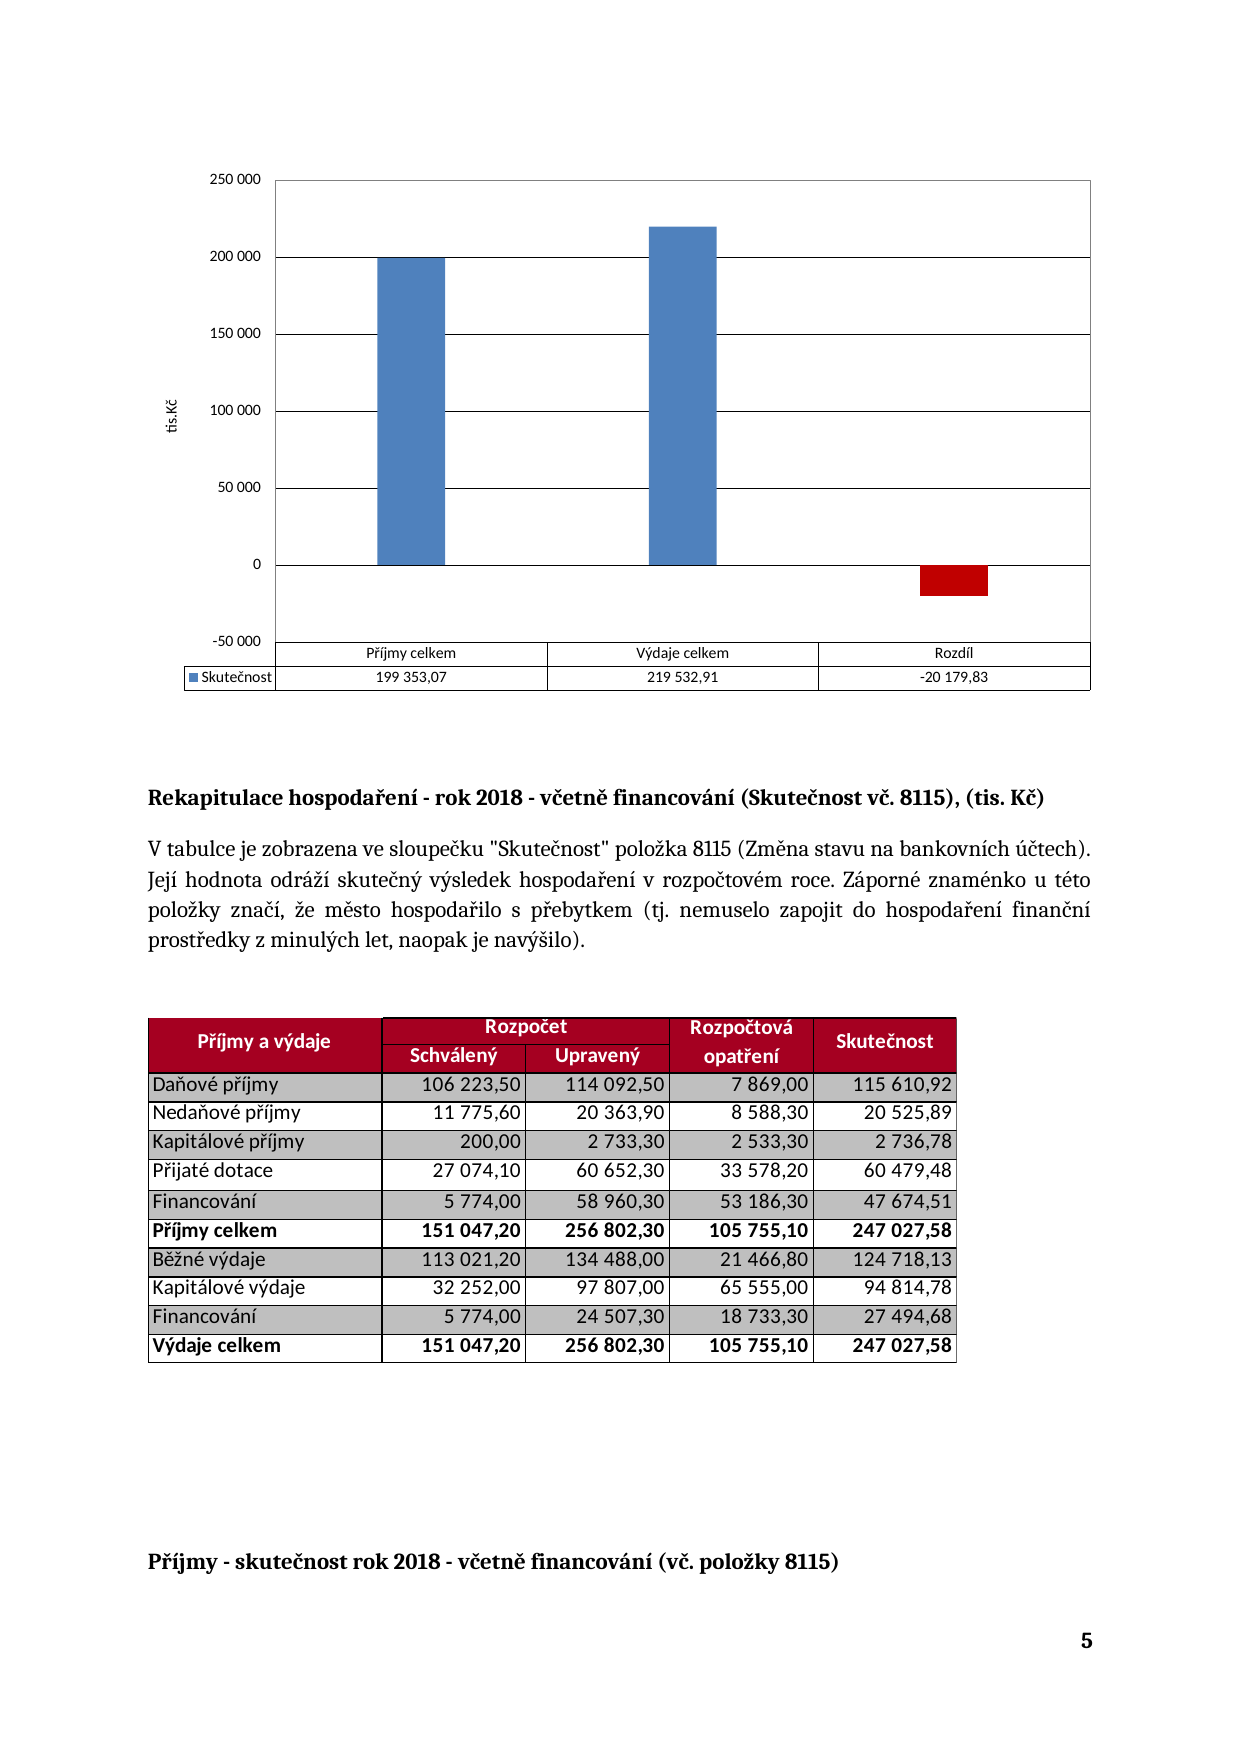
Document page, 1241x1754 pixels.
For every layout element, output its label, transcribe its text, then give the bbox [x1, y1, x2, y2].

text Rekapitulace hospodaření - rok 2018 - včetně financování (Skutečnost vč. 8115), (tis. Kč) [148, 785, 1093, 812]
text V tabulce je zobrazena ve sloupečku "Skutečnost" položka 8115 (Změna stavu na bankovních účtech). Její hodnota odráží skutečný výsledek hospodaření v rozpočtovém roce. Záporné znaménko u této položky značí, že město hospodařilo s přebytkem (tj. nemuselo zapojit do hospodaření finanční prostředky z minulých let, naopak je navýšilo). [148, 836, 1093, 953]
text Příjmy - skutečnost rok 2018 - včetně financování (vč. položky 8115) [148, 1549, 1093, 1575]
